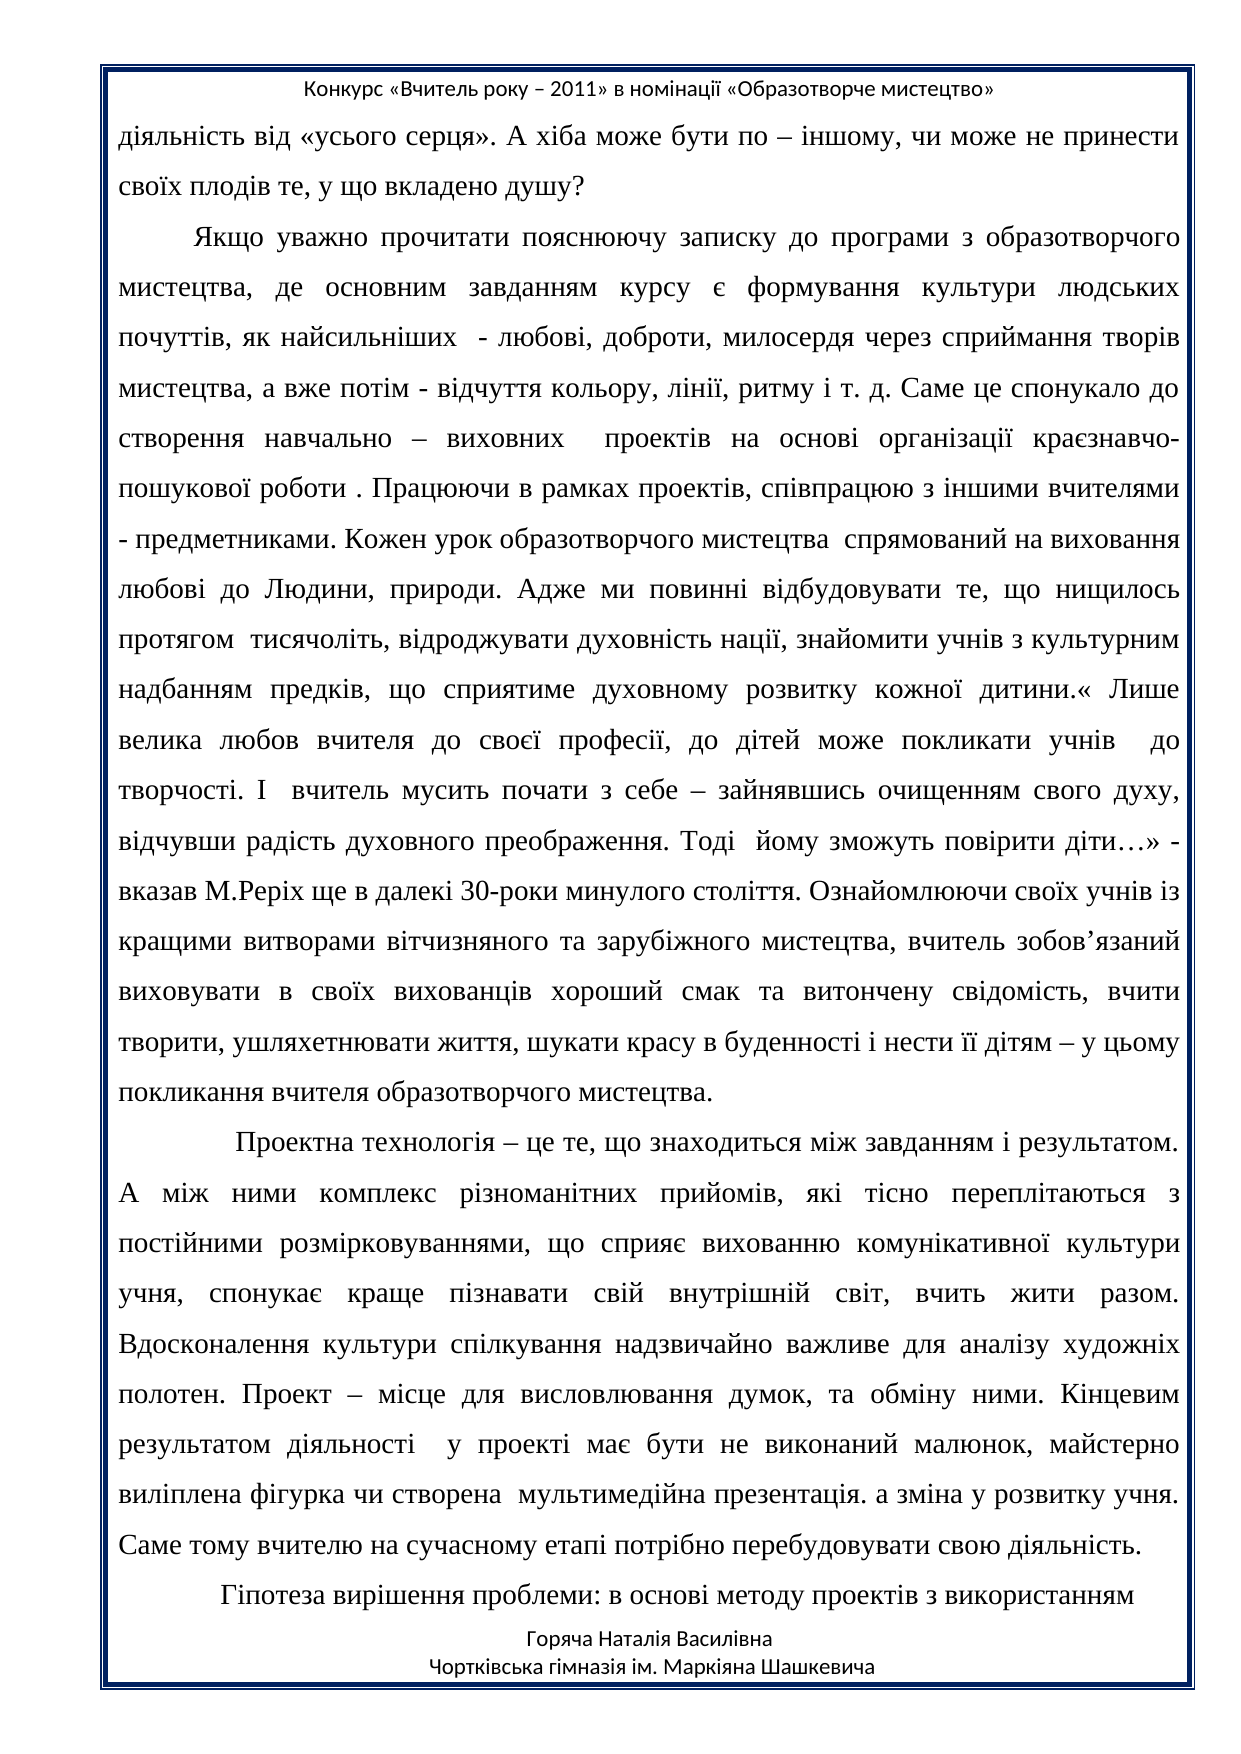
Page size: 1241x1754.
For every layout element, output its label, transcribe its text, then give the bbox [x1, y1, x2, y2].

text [118, 118, 1181, 202]
text Гіпотеза вирішення проблеми: в основі методу проектів з використанням [118, 1577, 1181, 1611]
text Якщо уважно прочитати пояснюючу записку до програми з образотворчого мистецтва, де основним завданням курсу є формування культури людських почуттів, як найсильніших - любові, доброти, милосердя через сприймання творів мистецтва, а вже потім - відчуття кольору, лінії, ритму і т. д. Саме це спонукало до створення навчально – виховних проектів на основі організації краєзнавчо-пошукової роботи . Працюючи в рамках проектів, співпрацюю з іншими вчителями - предметниками. Кожен урок образотворчого мистецтва спрямований на виховання любові до Людини, природи. Адже ми повинні відбудовувати те, що нищилось протягом тисячоліть, відроджувати духовність нації, знайомити учнів з культурним надбанням предків, що сприятиме духовному розвитку кожної дитини.« Лише велика любов вчителя до своєї професії, до дітей може покликати учнів до творчості. І вчитель мусить почати з себе – зайнявшись очищенням свого духу, відчувши радість духовного преображення. Тоді йому зможуть повірити діти…» - вказав М.Реріх ще в далекі 30-роки минулого століття. Ознайомлюючи своїх учнів із кращими витворами вітчизняного та зарубіжного мистецтва, вчитель зобов’язаний виховувати в своїх вихованців хороший смак та витончену свідомість, вчити творити, ушляхетнювати життя, шукати красу в буденності і нести її дітям – у цьому покликання вчителя образотворчого мистецтва. [118, 219, 1181, 1108]
text Проектна технологія – це те, що знаходиться між завданням і результатом. А між ними комплекс різноманітних прийомів, які тісно переплітаються з постійними розмірковуваннями, що сприяє вихованню комунікативної культури учня, спонукає краще пізнавати свій внутрішній світ, вчить жити разом. Вдосконалення культури спілкування надзвичайно важливе для аналізу художніх полотен. Проект – місце для висловлювання думок, та обміну ними. Кінцевим результатом діяльності у проекті має бути не виконаний малюнок, майстерно виліплена фігурка чи створена мультимедійна презентація. а зміна у розвитку учня. Саме тому вчителю на сучасному етапі потрібно перебудовувати свою діяльність. [118, 1124, 1181, 1561]
